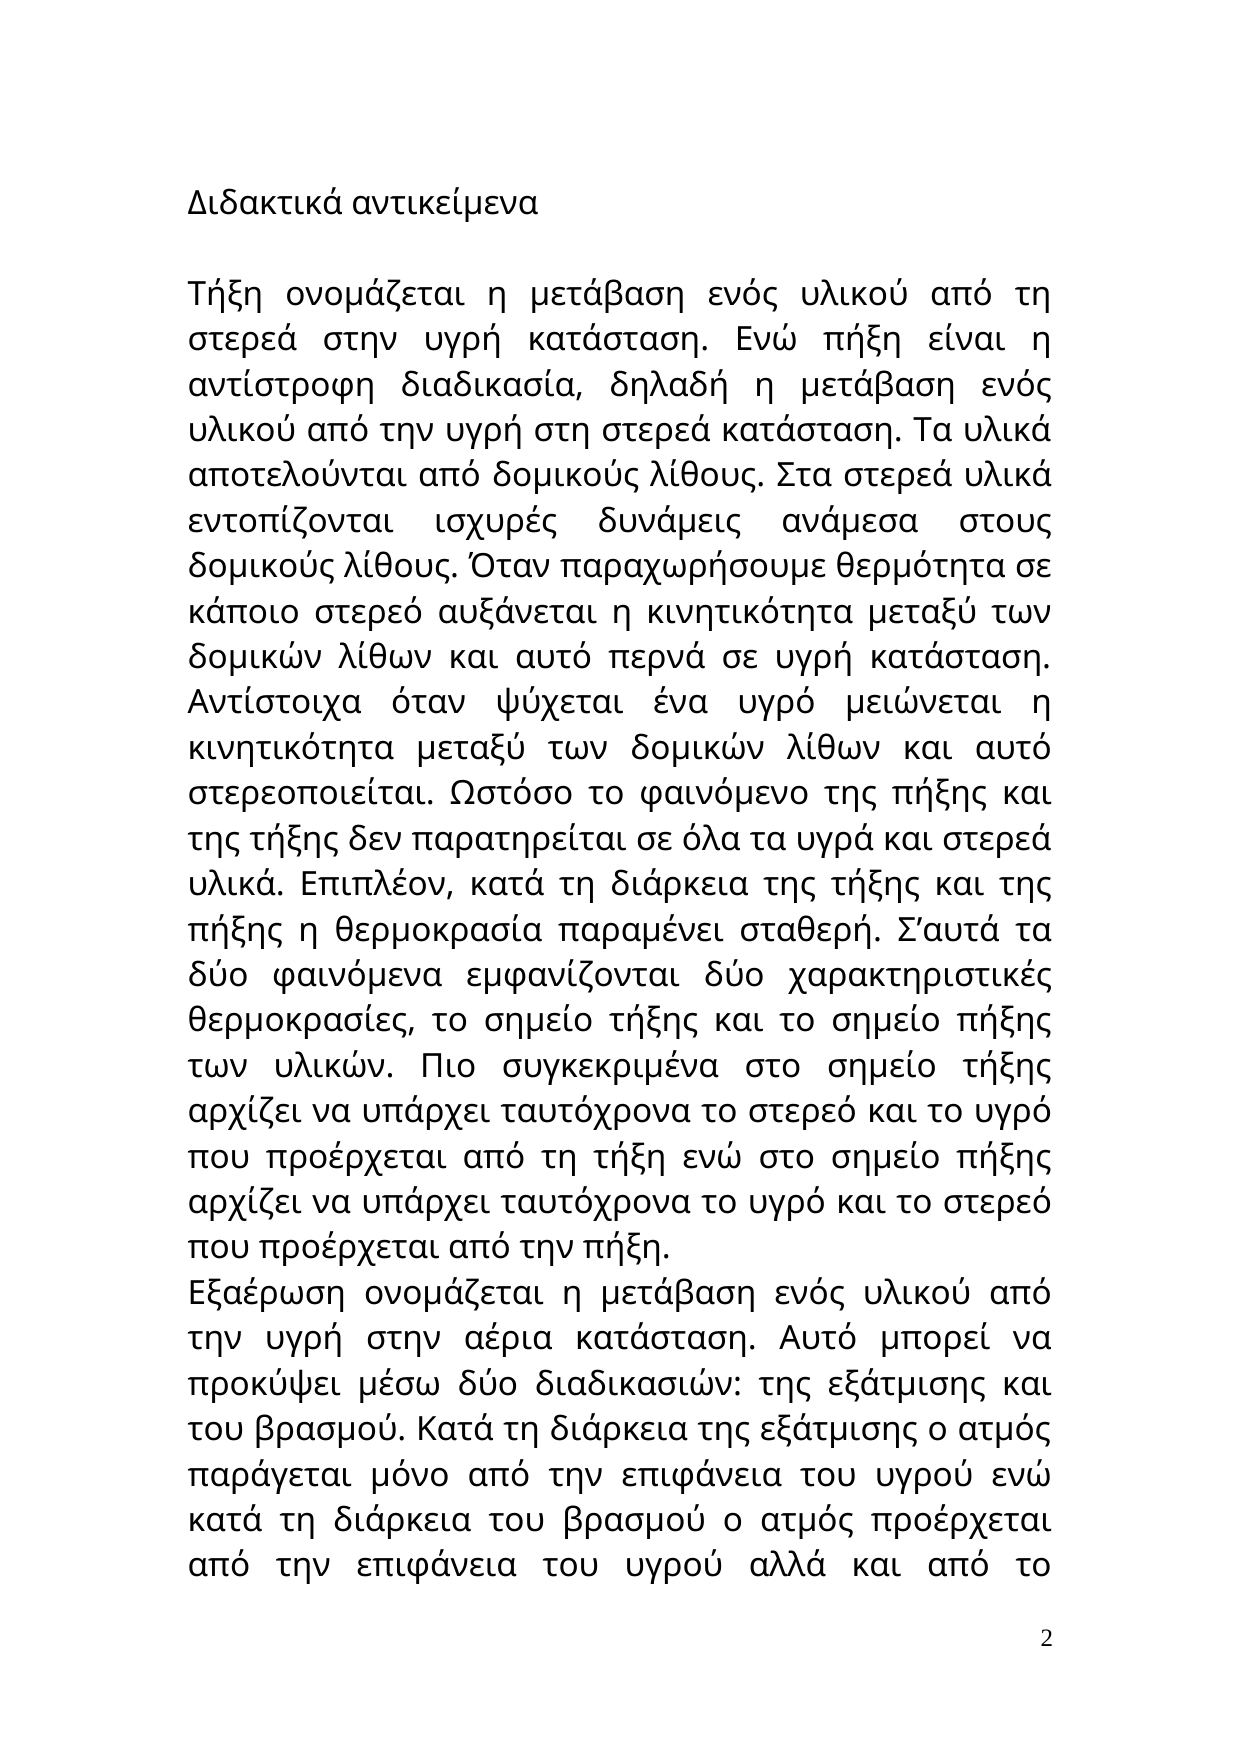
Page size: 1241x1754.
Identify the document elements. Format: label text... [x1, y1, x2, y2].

text Τήξη ονομάζεται η μετάβαση ενός υλικού από τη στερεά στην υγρή κατάσταση. Ενώ πήξη είναι η αντίστροφη διαδικασία, δηλαδή η μετάβαση ενός υλικού από την υγρή στη στερεά κατάσταση. Τα υλικά αποτελούνται από δομικούς λίθους. Στα στερεά υλικά εντοπίζονται ισχυρές δυνάμεις ανάμεσα στους δομικούς λίθους. Όταν παραχωρήσουμε θερμότητα σε κάποιο στερεό αυξάνεται η κινητικότητα μεταξύ των δομικών λίθων και αυτό περνά σε υγρή κατάσταση. Αντίστοιχα όταν ψύχεται ένα υγρό μειώνεται η κινητικότητα μεταξύ των δομικών λίθων και αυτό στερεοποιείται. Ωστόσο το φαινόμενο της πήξης και της τήξης δεν παρατηρείται σε όλα τα υγρά και στερεά υλικά. Επιπλέον, κατά τη διάρκεια της τήξης και της πήξης η θερμοκρασία παραμένει σταθερή. Σ’αυτά τα δύο φαινόμενα εμφανίζονται δύο χαρακτηριστικές θερμοκρασίες, το σημείο τήξης και το σημείο πήξης των υλικών. Πιο συγκεκριμένα στο σημείο τήξης αρχίζει να υπάρχει ταυτόχρονα το στερεό και το υγρό που προέρχεται από τη τήξη ενώ στο σημείο πήξης αρχίζει να υπάρχει ταυτόχρονα το υγρό και το στερεό που προέρχεται από την πήξη. [187, 269, 1053, 1269]
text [187, 1269, 1053, 1587]
text Διδακτικά αντικείμενα [187, 179, 1053, 224]
